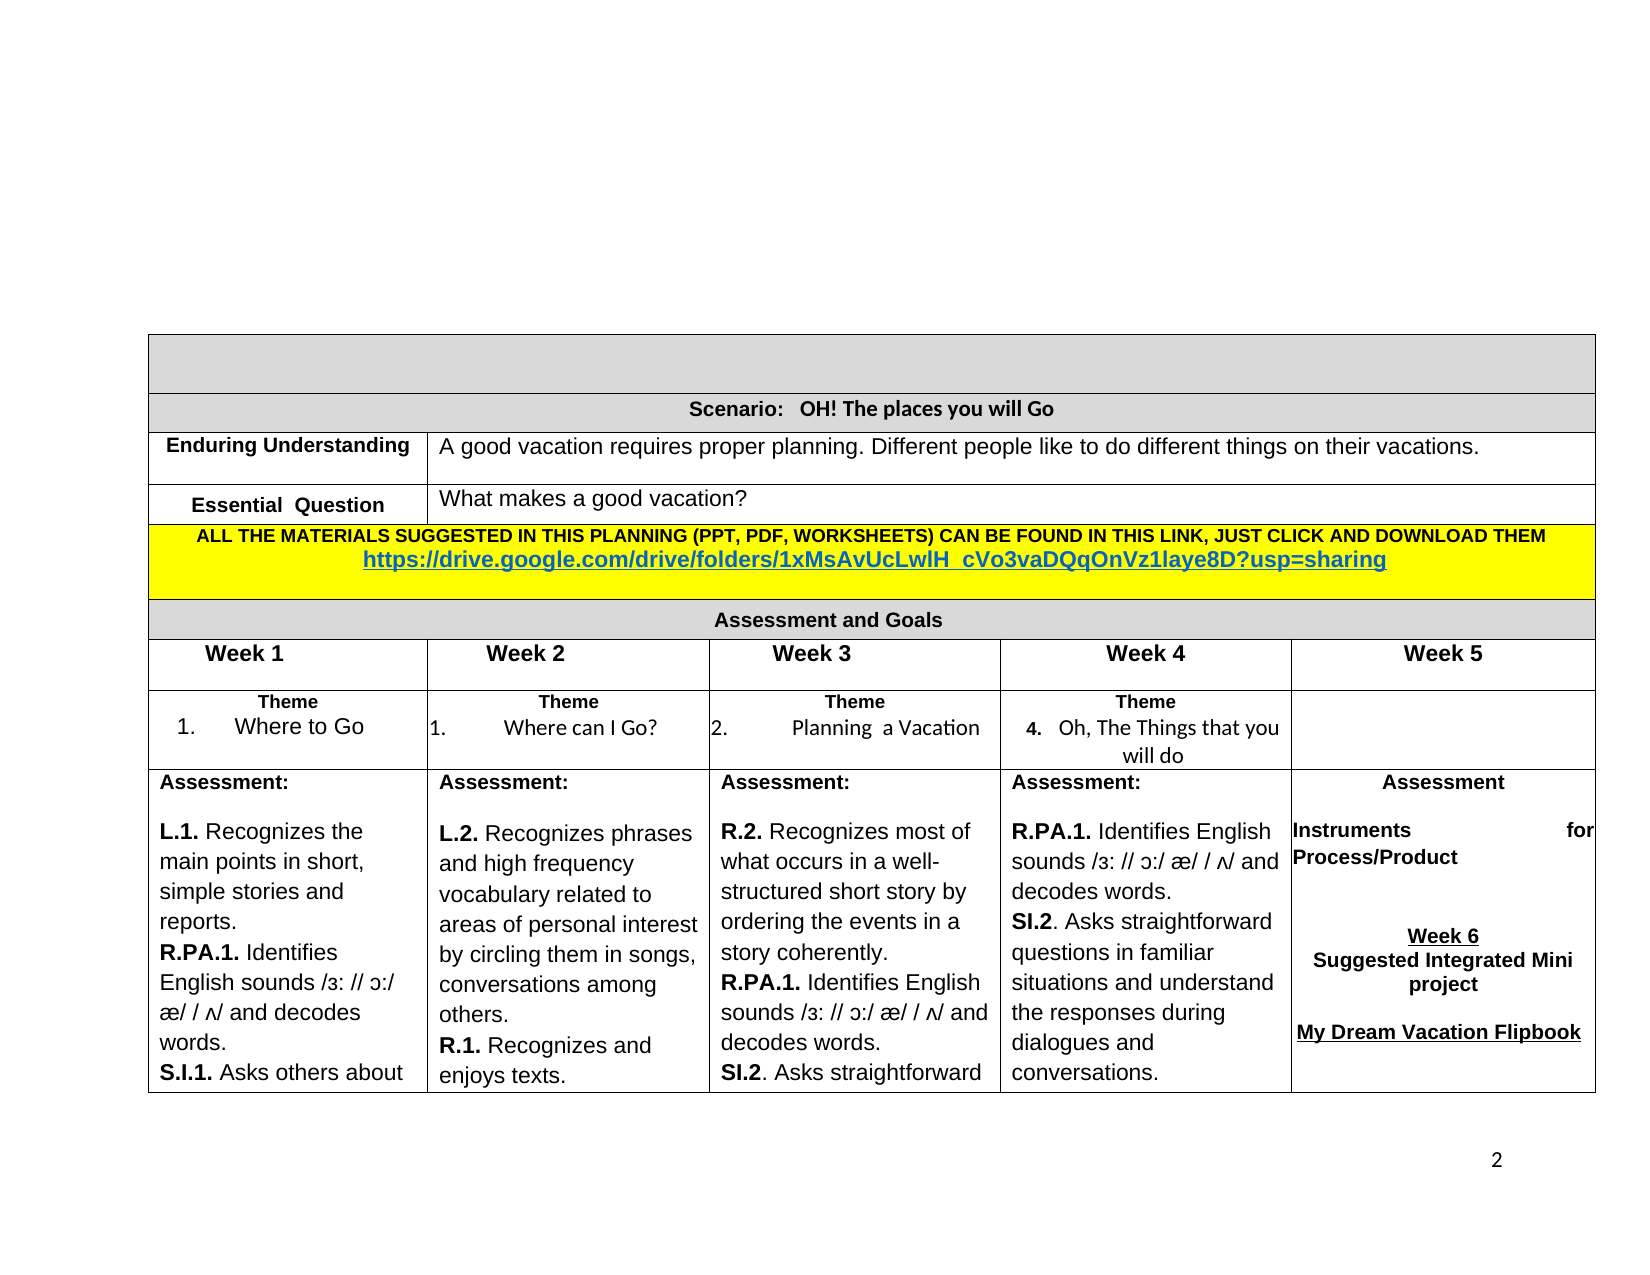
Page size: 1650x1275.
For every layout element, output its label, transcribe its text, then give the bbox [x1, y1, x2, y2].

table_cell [149, 770, 427, 1092]
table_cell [710, 770, 1000, 1092]
table_cell Week 5 [1292, 640, 1595, 690]
table_cell Week 3 [710, 640, 1000, 690]
table_cell Theme Where can I Go? [428, 691, 709, 769]
table_cell Week 1 [149, 640, 427, 690]
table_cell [1292, 770, 1595, 1092]
table_cell What makes a good vacation? [428, 485, 1595, 524]
table_cell Week 4 [1001, 640, 1291, 690]
table_cell [1292, 691, 1595, 769]
table_cell ALL THE MATERIALS SUGGESTED IN THIS PLANNING (PPT, PDF, WORKSHEETS) CAN BE FOUND IN THIS LINK, JUST CLICK AND DOWNLOAD THEM https://drive.google.com/drive/folders/1xMsAvUcLwlH_cVo3vaDQqOnVz1laye8D?usp=sharing [149, 525, 1595, 599]
table_cell A good vacation requires proper planning. Different people like to do different things on their vacations. [428, 433, 1595, 484]
table_cell Theme 4. Oh, The Things that you will do [1001, 691, 1291, 769]
table_cell Theme Where to Go [149, 691, 427, 769]
table_cell Assessment and Goals [149, 600, 1595, 639]
table_cell Essential Question [149, 485, 427, 524]
table_cell Theme Planning a Vacation [710, 691, 1000, 769]
table_header [149, 335, 1595, 393]
table_cell Enduring Understanding [149, 433, 427, 484]
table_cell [428, 770, 709, 1092]
table_cell Scenario: OH! The places you will Go [149, 394, 1595, 432]
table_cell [1001, 770, 1291, 1092]
table_cell Week 2 [428, 640, 709, 690]
